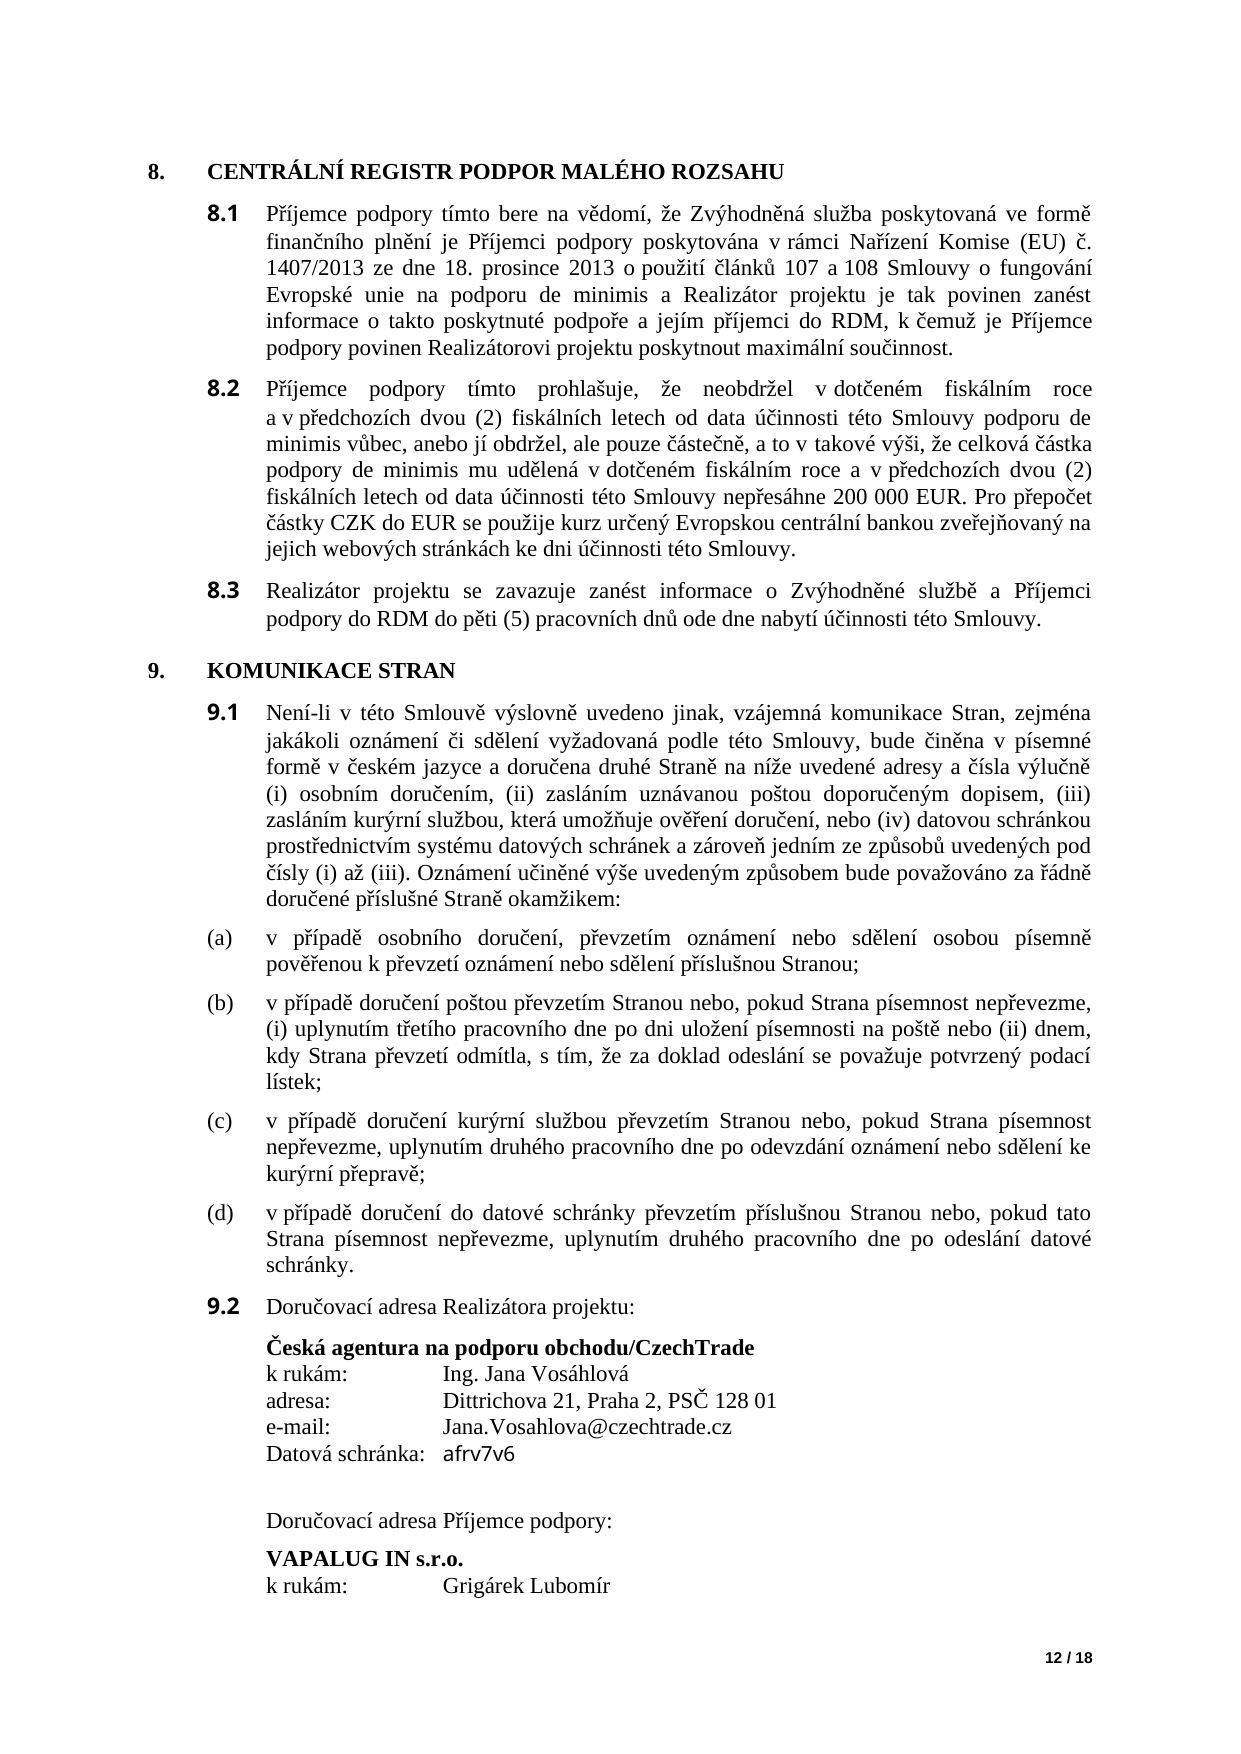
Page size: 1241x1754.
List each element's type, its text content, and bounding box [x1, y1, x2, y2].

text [266, 1546, 1092, 1598]
text Datová schránka: afrv7v6 [266, 1439, 1092, 1468]
subtitle centrální registr podpor malého rozsahu [148, 158, 1092, 184]
subtitle komunikace stran [148, 657, 1092, 683]
text Doručovací adresa Příjemce podpory: [266, 1507, 1092, 1533]
text Česká agentura na podporu obchodu/CzechTrade k rukám: Ing. Jana Vosáhlová adresa: Dittrichova 21, Praha 2, PSČ 128 01 e-mail: Jana.Vosahlova@czechtrade.cz [266, 1334, 1092, 1439]
list v případě doručení do datové schránky převzetím příslušnou Stranou nebo, pokud tato Strana písemnost nepřevezme, uplynutím druhého pracovního dne po odeslání datové schránky. [207, 1199, 1092, 1278]
text Realizátor projektu se zavazuje zanést informace o Zvýhodněné službě a Příjemci podpory do RDM do pěti (5) pracovních dnů ode dne nabytí účinnosti této Smlouvy. [207, 574, 1092, 632]
text Příjemce podpory tímto prohlašuje, že neobdržel v dotčeném fiskálním roce a v předchozích dvou (2) fiskálních letech od data účinnosti této Smlouvy podporu de minimis vůbec, anebo jí obdržel, ale pouze částečně, a to v takové výši, že celková částka podpory de minimis mu udělená v dotčeném fiskálním roce a v předchozích dvou (2) fiskálních letech od data účinnosti této Smlouvy nepřesáhne 200 000 EUR. Pro přepočet částky CZK do EUR se použije kurz určený Evropskou centrální bankou zveřejňovaný na jejich webových stránkách ke dni účinnosti této Smlouvy. [207, 372, 1092, 562]
text Příjemce podpory tímto bere na vědomí, že Zvýhodněná služba poskytovaná ve formě finančního plnění je Příjemci podpory poskytována v rámci Nařízení Komise (EU) č. 1407/2013 ze dne 18. prosince 2013 o použití článků 107 a 108 Smlouvy o fungování Evropské unie na podporu de minimis a Realizátor projektu je tak povinen zanést informace o takto poskytnuté podpoře a jejím příjemci do RDM, k čemuž je Příjemce podpory povinen Realizátorovi projektu poskytnout maximální součinnost. [207, 197, 1092, 360]
text Doručovací adresa Realizátora projektu: [207, 1290, 1092, 1321]
list v případě doručení kurýrní službou převzetím Stranou nebo, pokud Strana písemnost nepřevezme, uplynutím druhého pracovního dne po odevzdání oznámení nebo sdělení ke kurýrní přepravě; [207, 1107, 1092, 1186]
list v případě doručení poštou převzetím Stranou nebo, pokud Strana písemnost nepřevezme, (i) uplynutím třetího pracovního dne po dni uložení písemnosti na poště nebo (ii) dnem, kdy Strana převzetí odmítla, s tím, že za doklad odeslání se považuje potvrzený podací lístek; [207, 989, 1092, 1094]
list v případě osobního doručení, převzetím oznámení nebo sdělení osobou písemně pověřenou k převzetí oznámení nebo sdělení příslušnou Stranou; [207, 924, 1092, 977]
text Není-li v této Smlouvě výslovně uvedeno jinak, vzájemná komunikace Stran, zejména jakákoli oznámení či sdělení vyžadovaná podle této Smlouvy, bude činěna v písemné formě v českém jazyce a doručena druhé Straně na níže uvedené adresy a čísla výlučně (i) osobním doručením, (ii) zasláním uznávanou poštou doporučeným dopisem, (iii) zasláním kurýrní službou, která umožňuje ověření doručení, nebo (iv) datovou schránkou prostřednictvím systému datových schránek a zároveň jedním ze způsobů uvedených pod čísly (i) až (iii). Oznámení učiněné výše uvedeným způsobem bude považováno za řádně doručené příslušné Straně okamžikem: [207, 696, 1092, 911]
